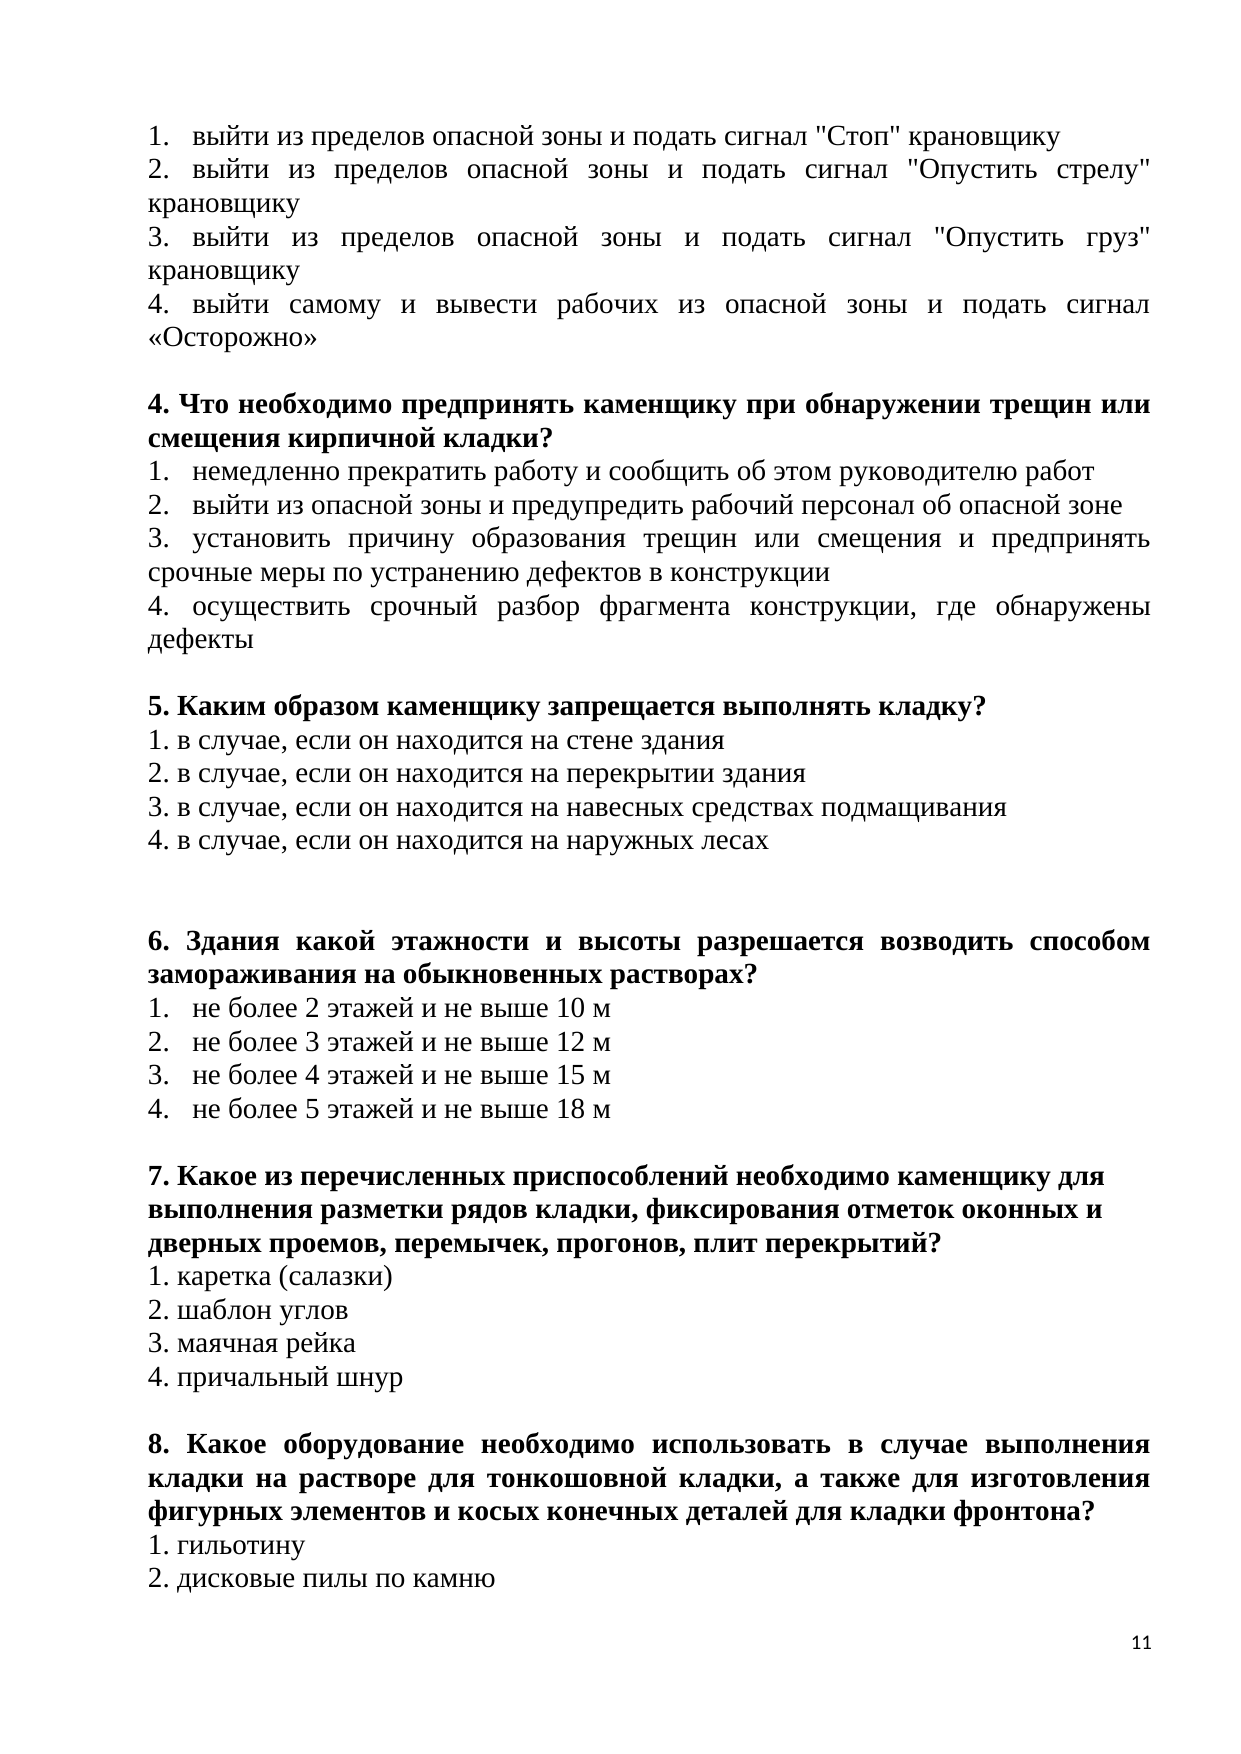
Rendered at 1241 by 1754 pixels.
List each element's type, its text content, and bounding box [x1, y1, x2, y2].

text 2. в случае, если он находится на перекрытии здания [148, 755, 1152, 789]
list выйти самому и вывести рабочих из опасной зоны и подать сигнал «Осторожно» [148, 286, 1152, 353]
list не более 2 этажей и не выше 10 м [148, 990, 1152, 1024]
list немедленно прекратить работу и сообщить об этом руководителю работ [148, 453, 1152, 487]
text 7. Какое из перечисленных приспособлений необходимо каменщику для выполнения разметки рядов кладки, фиксирования отметок оконных и дверных проемов, перемычек, прогонов, плит перекрытий? [148, 1158, 1152, 1258]
text 3. в случае, если он находится на навесных средствах подмащивания [148, 789, 1152, 822]
text 4. Что необходимо предпринять каменщику при обнаружении трещин или смещения кирпичной кладки? [148, 386, 1152, 453]
list установить причину образования трещин или смещения и предпринять срочные меры по устранению дефектов в конструкции [148, 521, 1152, 588]
text 2. шаблон углов [148, 1292, 1152, 1326]
text 1. в случае, если он находится на стене здания [148, 722, 1152, 755]
text 4. причальный шнур [148, 1359, 1152, 1393]
text 6. Здания какой этажности и высоты разрешается возводить способом замораживания на обыкновенных растворах? [148, 923, 1152, 990]
list осуществить срочный разбор фрагмента конструкции, где обнаружены дефекты [148, 588, 1152, 655]
text 5. Каким образом каменщику запрещается выполнять кладку? [148, 688, 1152, 722]
list не более 3 этажей и не выше 12 м [148, 1024, 1152, 1057]
list не более 5 этажей и не выше 18 м [148, 1091, 1152, 1124]
list выйти из опасной зоны и предупредить рабочий персонал об опасной зоне [148, 487, 1152, 521]
text 8. Какое оборудование необходимо использовать в случае выполнения кладки на растворе для тонкошовной кладки, а также для изготовления фигурных элементов и косых конечных деталей для кладки фронтона? [148, 1426, 1152, 1527]
text 1. гильотину [148, 1527, 1152, 1560]
list выйти из пределов опасной зоны и подать сигнал "Опустить груз" крановщику [148, 219, 1152, 286]
text 4. в случае, если он находится на наружных лесах [148, 822, 1152, 856]
list выйти из пределов опасной зоны и подать сигнал "Стоп" крановщику [148, 118, 1152, 152]
text 2. дисковые пилы по камню [148, 1560, 1152, 1594]
list не более 4 этажей и не выше 15 м [148, 1057, 1152, 1091]
text 3. маячная рейка [148, 1326, 1152, 1359]
text 1. каретка (салазки) [148, 1258, 1152, 1292]
list выйти из пределов опасной зоны и подать сигнал "Опустить стрелу" крановщику [148, 152, 1152, 219]
